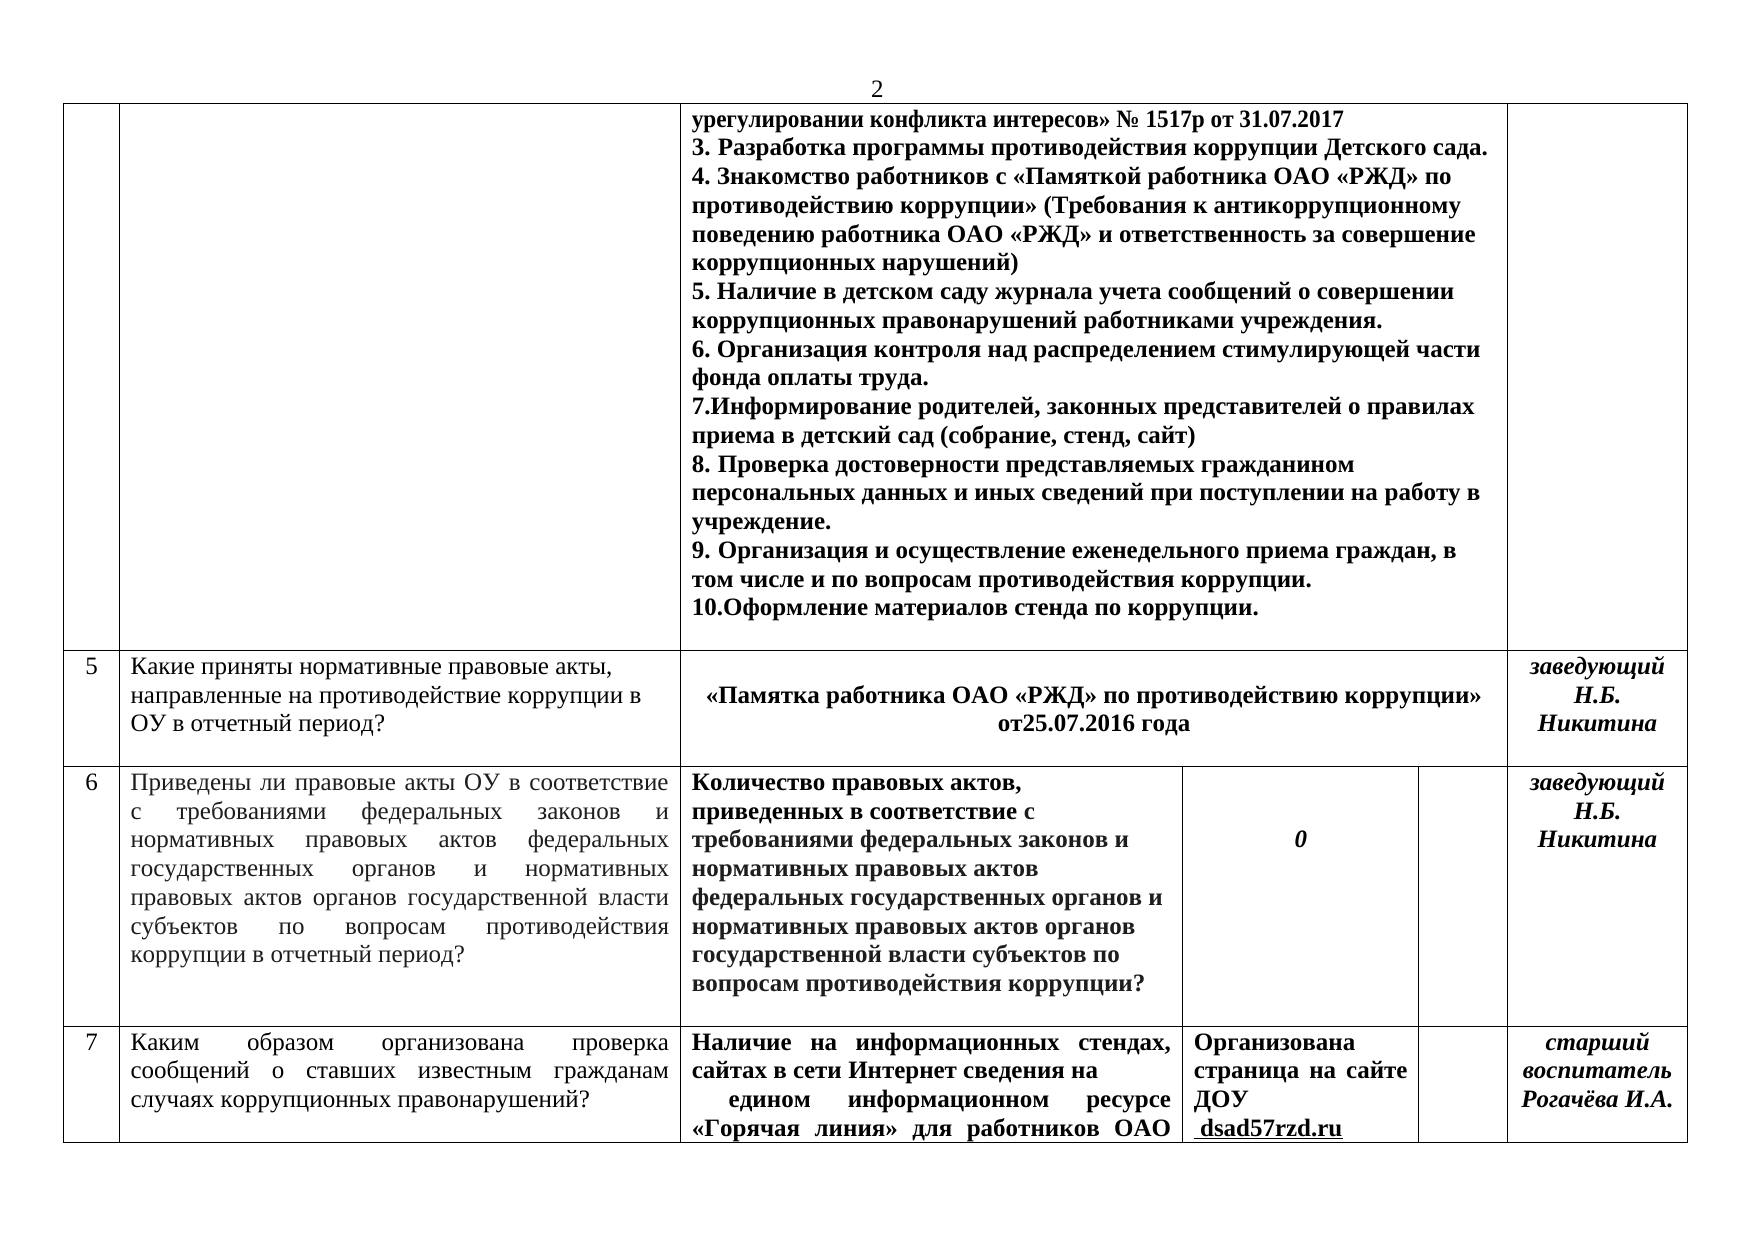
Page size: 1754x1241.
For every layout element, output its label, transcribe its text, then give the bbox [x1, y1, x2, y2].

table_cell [1508, 1027, 1687, 1142]
table_cell заведующий Н.Б. Никитина [1508, 767, 1687, 1026]
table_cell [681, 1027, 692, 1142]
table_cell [681, 104, 1507, 650]
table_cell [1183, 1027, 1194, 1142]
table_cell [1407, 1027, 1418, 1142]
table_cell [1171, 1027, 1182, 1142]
table_cell Какие приняты нормативные правовые акты, направленные на противодействие коррупции в ОУ в отчетный период? [120, 651, 680, 766]
table_cell 5 [64, 651, 119, 766]
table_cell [1508, 104, 1687, 650]
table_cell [120, 104, 680, 650]
table_cell заведующий Н.Б. Никитина [1508, 651, 1687, 766]
table_cell [1419, 1027, 1507, 1142]
table_cell 4 [64, 104, 119, 650]
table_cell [120, 1027, 680, 1142]
table_cell 0 [1183, 767, 1418, 1026]
table_cell «Памятка работника ОАО «РЖД» по противодействию коррупции» от25.07.2016 года [681, 651, 1507, 766]
table_cell Количество правовых актов, приведенных в соответствие с требованиями федеральных законов и нормативных правовых актов федеральных государственных органов и нормативных правовых актов органов государственной власти субъектов по вопросам противодействия коррупции? [681, 767, 1182, 1026]
table_cell [1419, 767, 1507, 1026]
table_cell 6 [64, 767, 119, 1026]
table_cell Приведены ли правовые акты ОУ в соответствие с требованиями федеральных законов и нормативных правовых актов федеральных государственных органов и нормативных правовых актов органов государственной власти субъектов по вопросам противодействия коррупции в отчетный период? [120, 767, 680, 1026]
table_cell 7 [64, 1027, 119, 1142]
